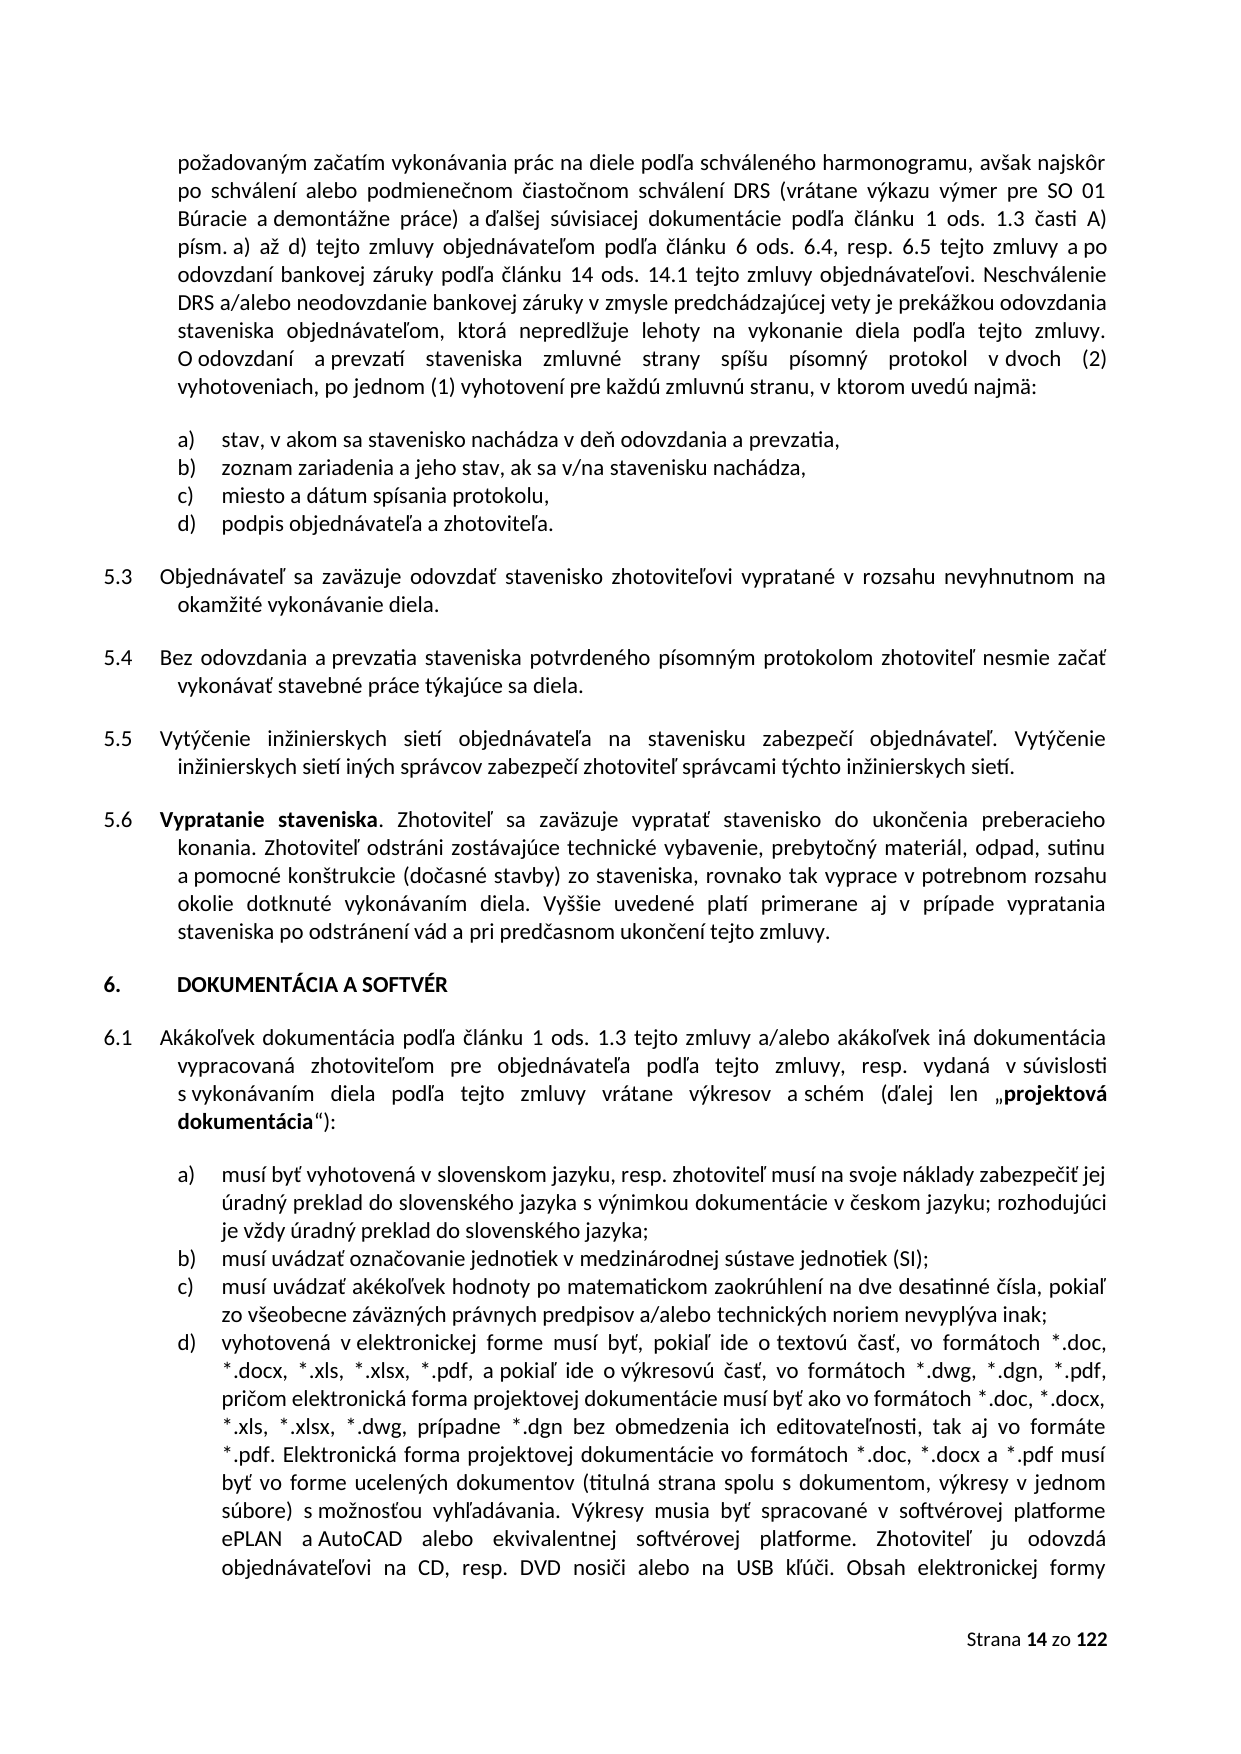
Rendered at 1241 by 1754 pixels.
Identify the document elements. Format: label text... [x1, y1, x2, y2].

list zoznam zariadenia a jeho stav, ak sa v/na stavenisku nachádza, [177, 453, 1107, 481]
list musí byť vyhotovená v slovenskom jazyku, resp. zhotoviteľ musí na svoje náklady zabezpečiť jej úradný preklad do slovenského jazyka s výnimkou dokumentácie v českom jazyku; rozhodujúci je vždy úradný preklad do slovenského jazyka; [177, 1160, 1107, 1244]
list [177, 1328, 1107, 1581]
list miesto a dátum spísania protokolu, [177, 481, 1107, 509]
list musí uvádzať akékoľvek hodnoty po matematickom zaokrúhlení na dve desatinné čísla, pokiaľ zo všeobecne záväzných právnych predpisov a/alebo technických noriem nevyplýva inak; [177, 1272, 1107, 1328]
list Bez odovzdania a prevzatia staveniska potvrdeného písomným protokolom zhotoviteľ nesmie začať vykonávať stavebné práce týkajúce sa diela. [103, 643, 1107, 699]
subtitle DOKUMENTÁCIA A SOFTVÉR [103, 970, 1107, 998]
list podpis objednávateľa a zhotoviteľa. [177, 509, 1107, 537]
list Vypratanie staveniska. Zhotoviteľ sa zaväzuje vypratať stavenisko do ukončenia preberacieho konania. Zhotoviteľ odstráni zostávajúce technické vybavenie, prebytočný materiál, odpad, sutinu a pomocné konštrukcie (dočasné stavby) zo staveniska, rovnako tak vyprace v potrebnom rozsahu okolie dotknuté vykonávaním diela. Vyššie uvedené platí primerane aj v prípade vypratania staveniska po odstránení vád a pri predčasnom ukončení tejto zmluvy. [103, 805, 1107, 945]
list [103, 148, 1107, 400]
list musí uvádzať označovanie jednotiek v medzinárodnej sústave jednotiek (SI); [177, 1244, 1107, 1272]
list stav, v akom sa stavenisko nachádza v deň odovzdania a prevzatia, [177, 425, 1107, 453]
list Akákoľvek dokumentácia podľa článku 1 ods. 1.3 tejto zmluvy a/alebo akákoľvek iná dokumentácia vypracovaná zhotoviteľom pre objednávateľa podľa tejto zmluvy, resp. vydaná v súvislosti s vykonávaním diela podľa tejto zmluvy vrátane výkresov a schém (ďalej len „projektová dokumentácia“): [103, 1023, 1107, 1135]
list Objednávateľ sa zaväzuje odovzdať stavenisko zhotoviteľovi vypratané v rozsahu nevyhnutnom na okamžité vykonávanie diela. [103, 562, 1107, 618]
list Vytýčenie inžinierskych sietí objednávateľa na stavenisku zabezpečí objednávateľ. Vytýčenie inžinierskych sietí iných správcov zabezpečí zhotoviteľ správcami týchto inžinierskych sietí. [103, 724, 1107, 780]
